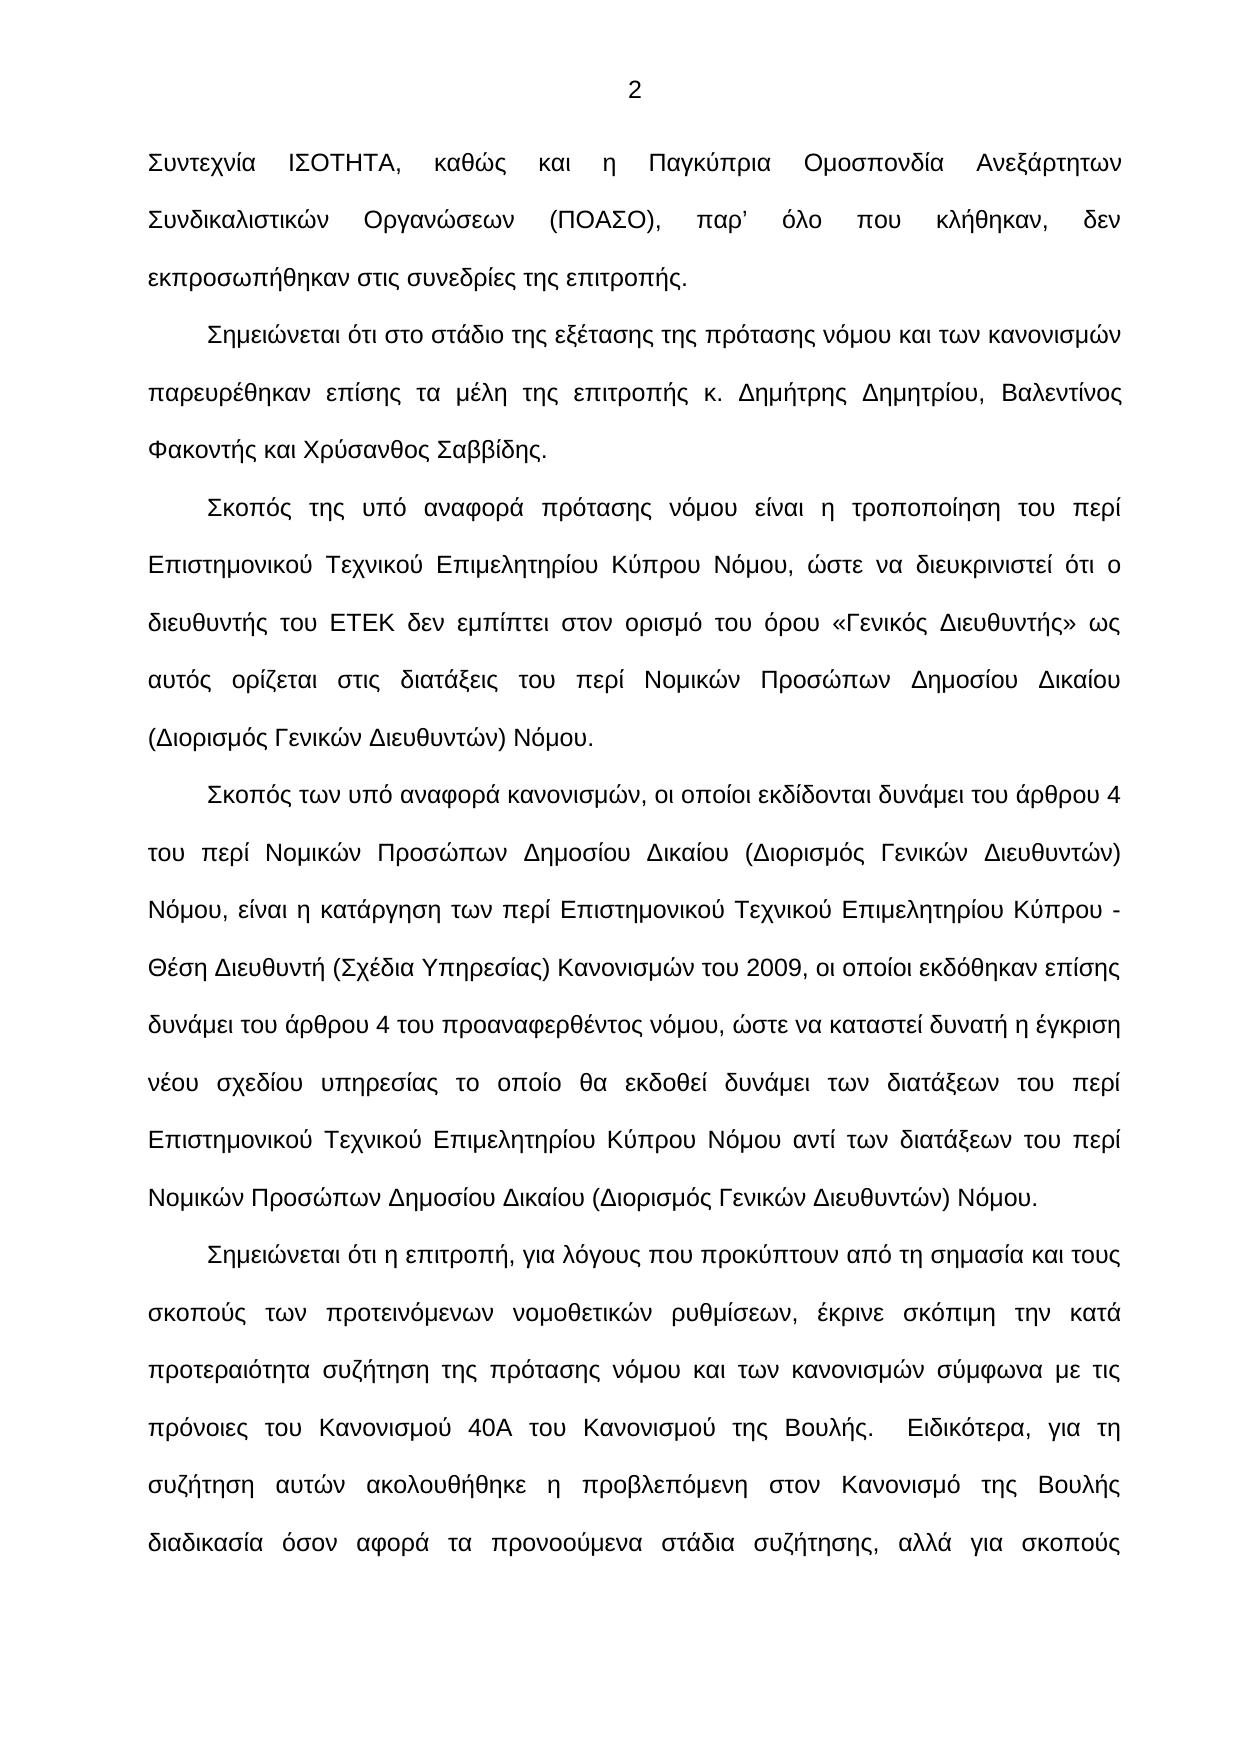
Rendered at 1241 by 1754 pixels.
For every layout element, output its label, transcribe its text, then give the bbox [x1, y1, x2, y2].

text Σημειώνεται ότι στο στάδιο της εξέτασης της πρότασης νόμου και των κανονισμών παρευρέθηκαν επίσης τα μέλη της επιτροπής κ. Δημήτρης Δημητρίου, Βαλεντίνος Φακοντής και Χρύσανθος Σαββίδης. [148, 320, 1122, 464]
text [148, 148, 1122, 291]
text Σκοπός της υπό αναφορά πρότασης νόμου είναι η τροποποίηση του περί Επιστημονικού Τεχνικού Επιμελητηρίου Κύπρου Νόμου, ώστε να διευκρινιστεί ότι ο διευθυντής του ΕΤΕΚ δεν εμπίπτει στον ορισμό του όρου «Γενικός Διευθυντής» ως αυτός ορίζεται στις διατάξεις του περί Νομικών Προσώπων Δημοσίου Δικαίου (Διορισμός Γενικών Διευθυντών) Νόμου. [148, 493, 1122, 751]
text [148, 1240, 1122, 1556]
text Σκοπός των υπό αναφορά κανονισμών, οι οποίοι εκδίδονται δυνάμει του άρθρου 4 του περί Νομικών Προσώπων Δημοσίου Δικαίου (Διορισμός Γενικών Διευθυντών) Νόμου, είναι η κατάργηση των περί Επιστημονικού Τεχνικού Επιμελητηρίου Κύπρου - Θέση Διευθυντή (Σχέδια Υπηρεσίας) Κανονισμών του 2009, οι οποίοι εκδόθηκαν επίσης δυνάμει του άρθρου 4 του προαναφερθέντος νόμου, ώστε να καταστεί δυνατή η έγκριση νέου σχεδίου υπηρεσίας το οποίο θα εκδοθεί δυνάμει των διατάξεων του περί Επιστημονικού Τεχνικού Επιμελητηρίου Κύπρου Νόμου αντί των διατάξεων του περί Νομικών Προσώπων Δημοσίου Δικαίου (Διορισμός Γενικών Διευθυντών) Νόμου. [148, 780, 1122, 1211]
